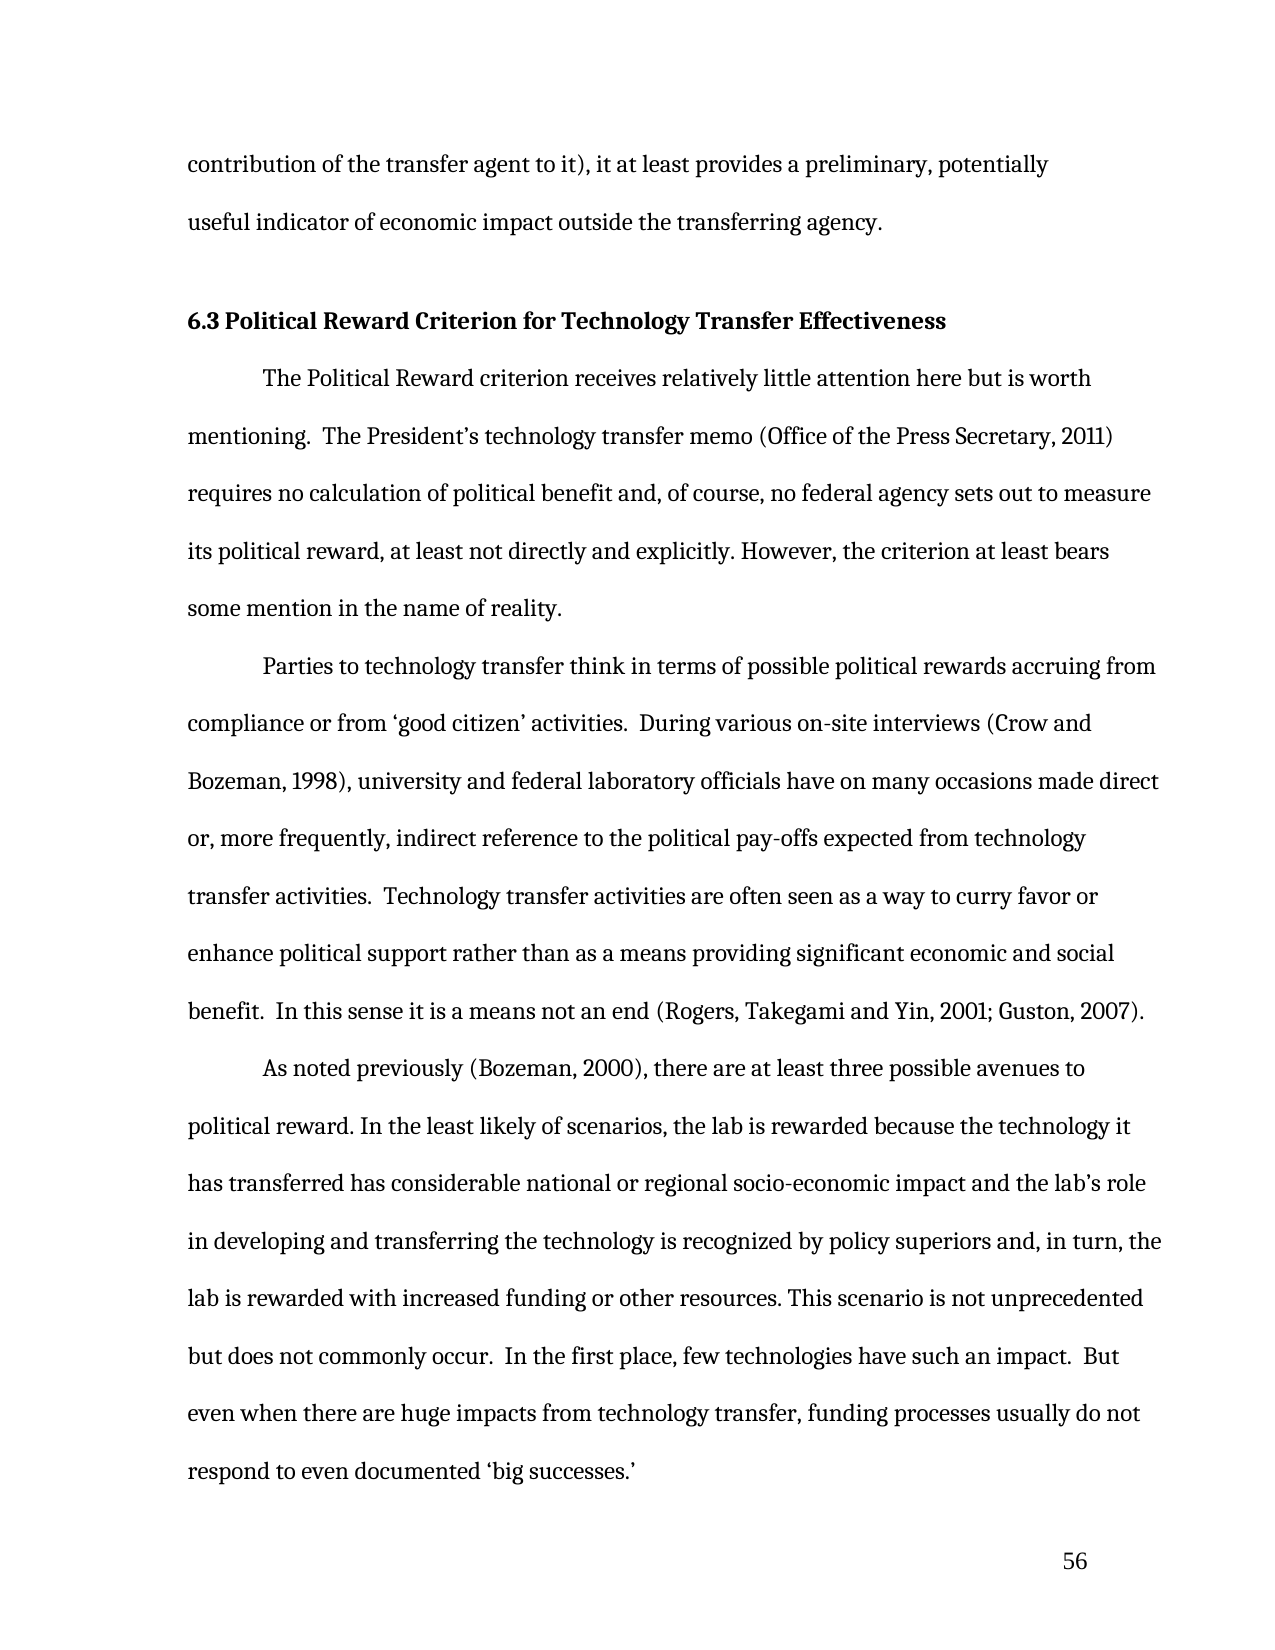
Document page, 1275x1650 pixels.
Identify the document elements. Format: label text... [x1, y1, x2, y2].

text The Political Reward criterion receives relatively little attention here but is worth mentioning. The President’s technology transfer memo (Office of the Press Secretary, 2011) requires no calculation of political benefit and, of course, no federal agency sets out to measure its political reward, at least not directly and explicitly. However, the criterion at least bears some mention in the name of reality. [187, 364, 1162, 623]
text As noted previously (Bozeman, 2000), there are at least three possible avenues to political reward. In the least likely of scenarios, the lab is rewarded because the technology it has transferred has considerable national or regional socio-economic impact and the lab’s role in developing and transferring the technology is recognized by policy superiors and, in turn, the lab is rewarded with increased funding or other resources. This scenario is not unprecedented but does not commonly occur. In the first place, few technologies have such an impact. But even when there are huge impacts from technology transfer, funding processes usually do not respond to even documented ‘big successes.’ [187, 1054, 1162, 1485]
text 6.3 Political Reward Criterion for Technology Transfer Effectiveness [187, 307, 1162, 335]
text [187, 150, 1087, 236]
text Parties to technology transfer think in terms of possible political rewards accruing from compliance or from ‘good citizen’ activities. During various on-site interviews (Crow and Bozeman, 1998), university and federal laboratory officials have on many occasions made direct or, more frequently, indirect reference to the political pay-offs expected from technology transfer activities. Technology transfer activities are often seen as a way to curry favor or enhance political support rather than as a means providing significant economic and social benefit. In this sense it is a means not an end (Rogers, Takegami and Yin, 2001; Guston, 2007). [187, 652, 1162, 1025]
